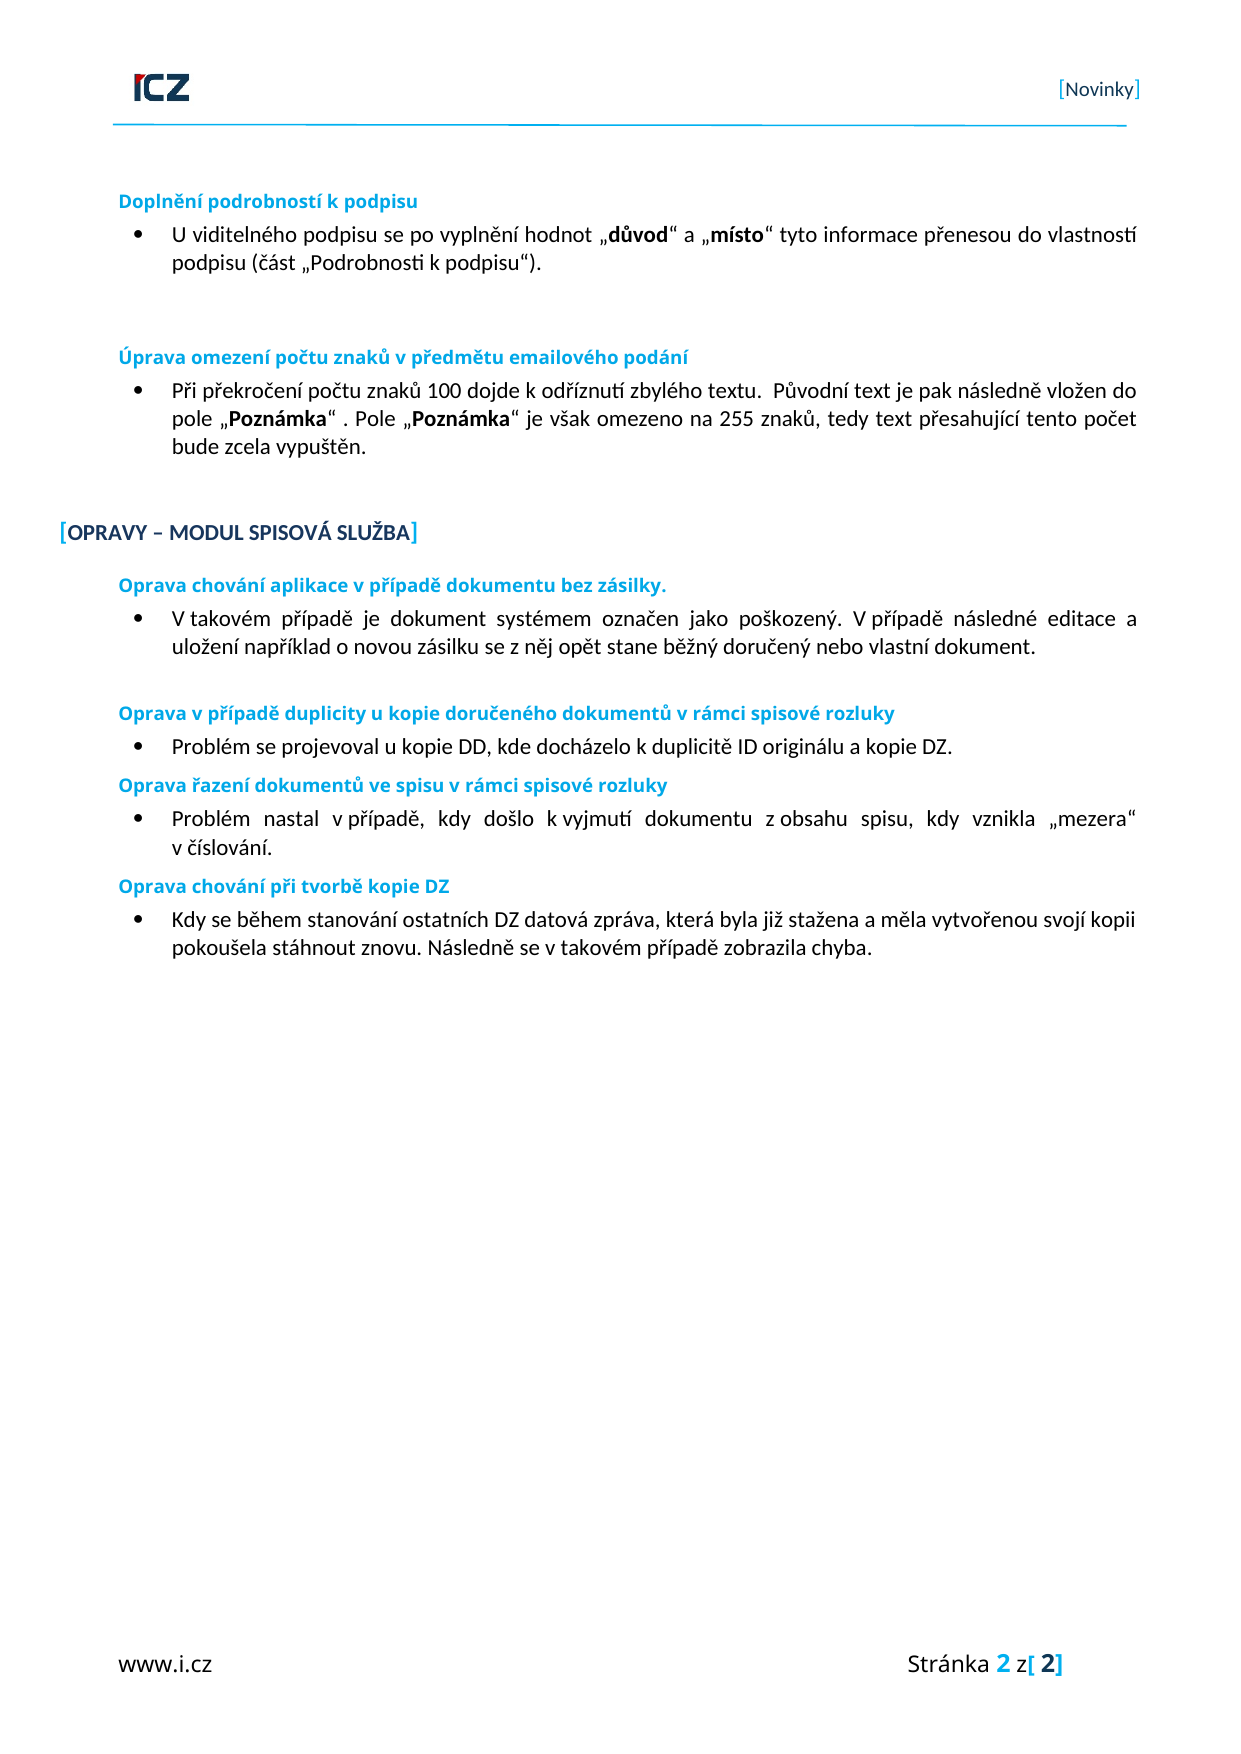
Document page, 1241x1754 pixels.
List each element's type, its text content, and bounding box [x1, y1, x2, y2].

list Problém se projevoval u kopie DD, kde docházelo k duplicitě ID originálu a kopie DZ. [134, 732, 1137, 760]
subtitle Oprava chování při tvorbě kopie DZ [59, 873, 1144, 899]
subtitle Doplnění podrobností k podpisu [59, 188, 1144, 214]
subtitle Oprava řazení dokumentů ve spisu v rámci spisové rozluky [59, 773, 1144, 798]
subtitle Úprava omezení počtu znaků v předmětu emailového podání [59, 344, 1144, 370]
list U viditelného podpisu se po vyplnění hodnot „důvod“ a „místo“ tyto informace přenesou do vlastností podpisu (část „Podrobnosti k podpisu“). [134, 220, 1137, 276]
text [OPRAVY – MODUL SPISOVÁ SLUŽBA] [59, 516, 856, 547]
subtitle Oprava chování aplikace v případě dokumentu bez zásilky. [59, 572, 1144, 598]
picture [107, 51, 214, 121]
subtitle Oprava v případě duplicity u kopie doručeného dokumentů v rámci spisové rozluky [59, 701, 1144, 726]
list Při překročení počtu znaků 100 dojde k odříznutí zbylého textu. Původní text je pak následně vložen do pole „Poznámka“ . Pole „Poznámka“ je však omezeno na 255 znaků, tedy text přesahující tento počet bude zcela vypuštěn. [134, 376, 1137, 460]
list V takovém případě je dokument systémem označen jako poškozený. V případě následné editace a uložení například o novou zásilku se z něj opět stane běžný doručený nebo vlastní dokument. [134, 604, 1137, 660]
list Problém nastal v případě, kdy došlo k vyjmutí dokumentu z obsahu spisu, kdy vznikla „mezera“ v číslování. [134, 804, 1137, 861]
list Kdy se během stanování ostatních DZ datová zpráva, která byla již stažena a měla vytvořenou svojí kopii pokoušela stáhnout znovu. Následně se v takovém případě zobrazila chyba. [134, 905, 1137, 961]
